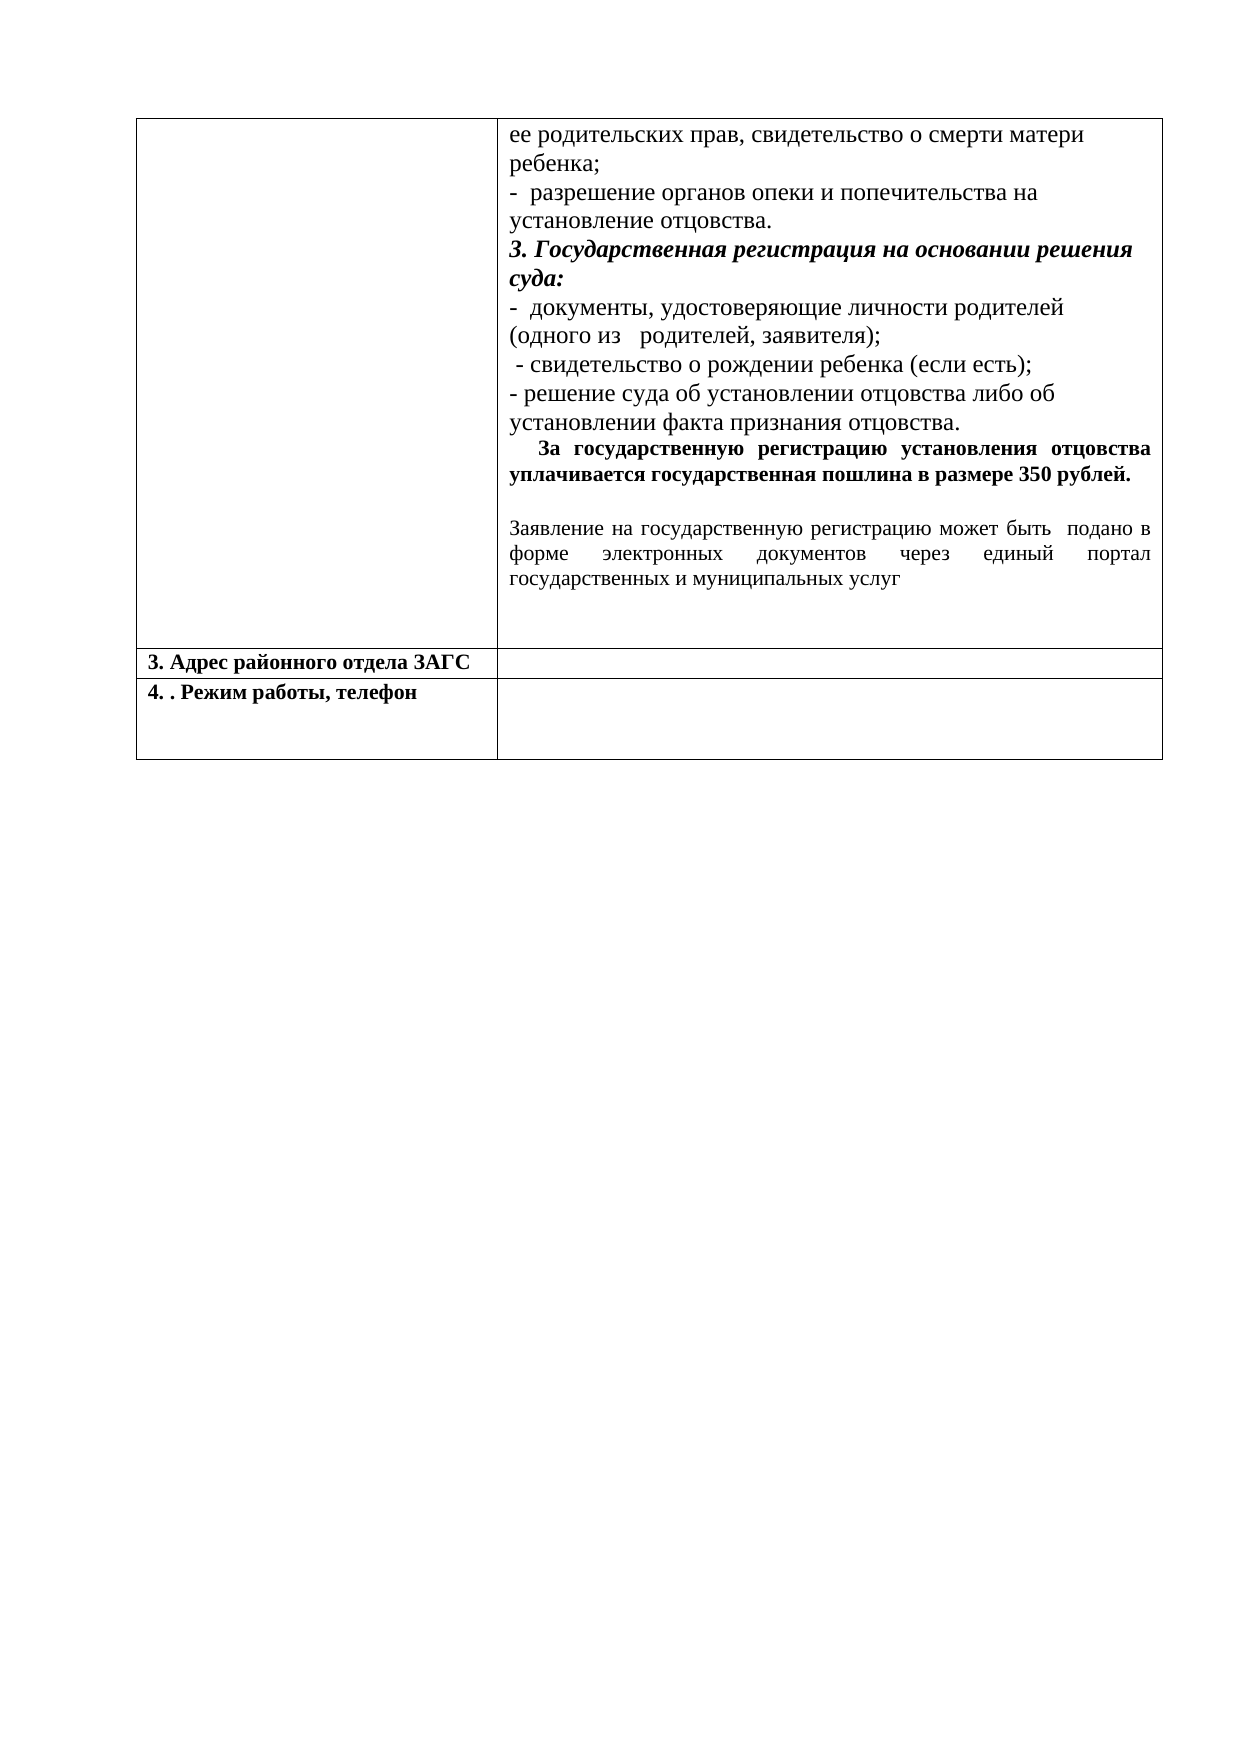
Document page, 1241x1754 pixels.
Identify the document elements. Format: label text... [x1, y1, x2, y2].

table_cell 4. . Режим работы, телефон [137, 679, 497, 758]
table_cell 3. Адрес районного отдела ЗАГС [137, 649, 497, 678]
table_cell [498, 119, 1162, 648]
table_cell [498, 679, 1162, 758]
table_cell [498, 649, 1162, 678]
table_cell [137, 119, 497, 648]
